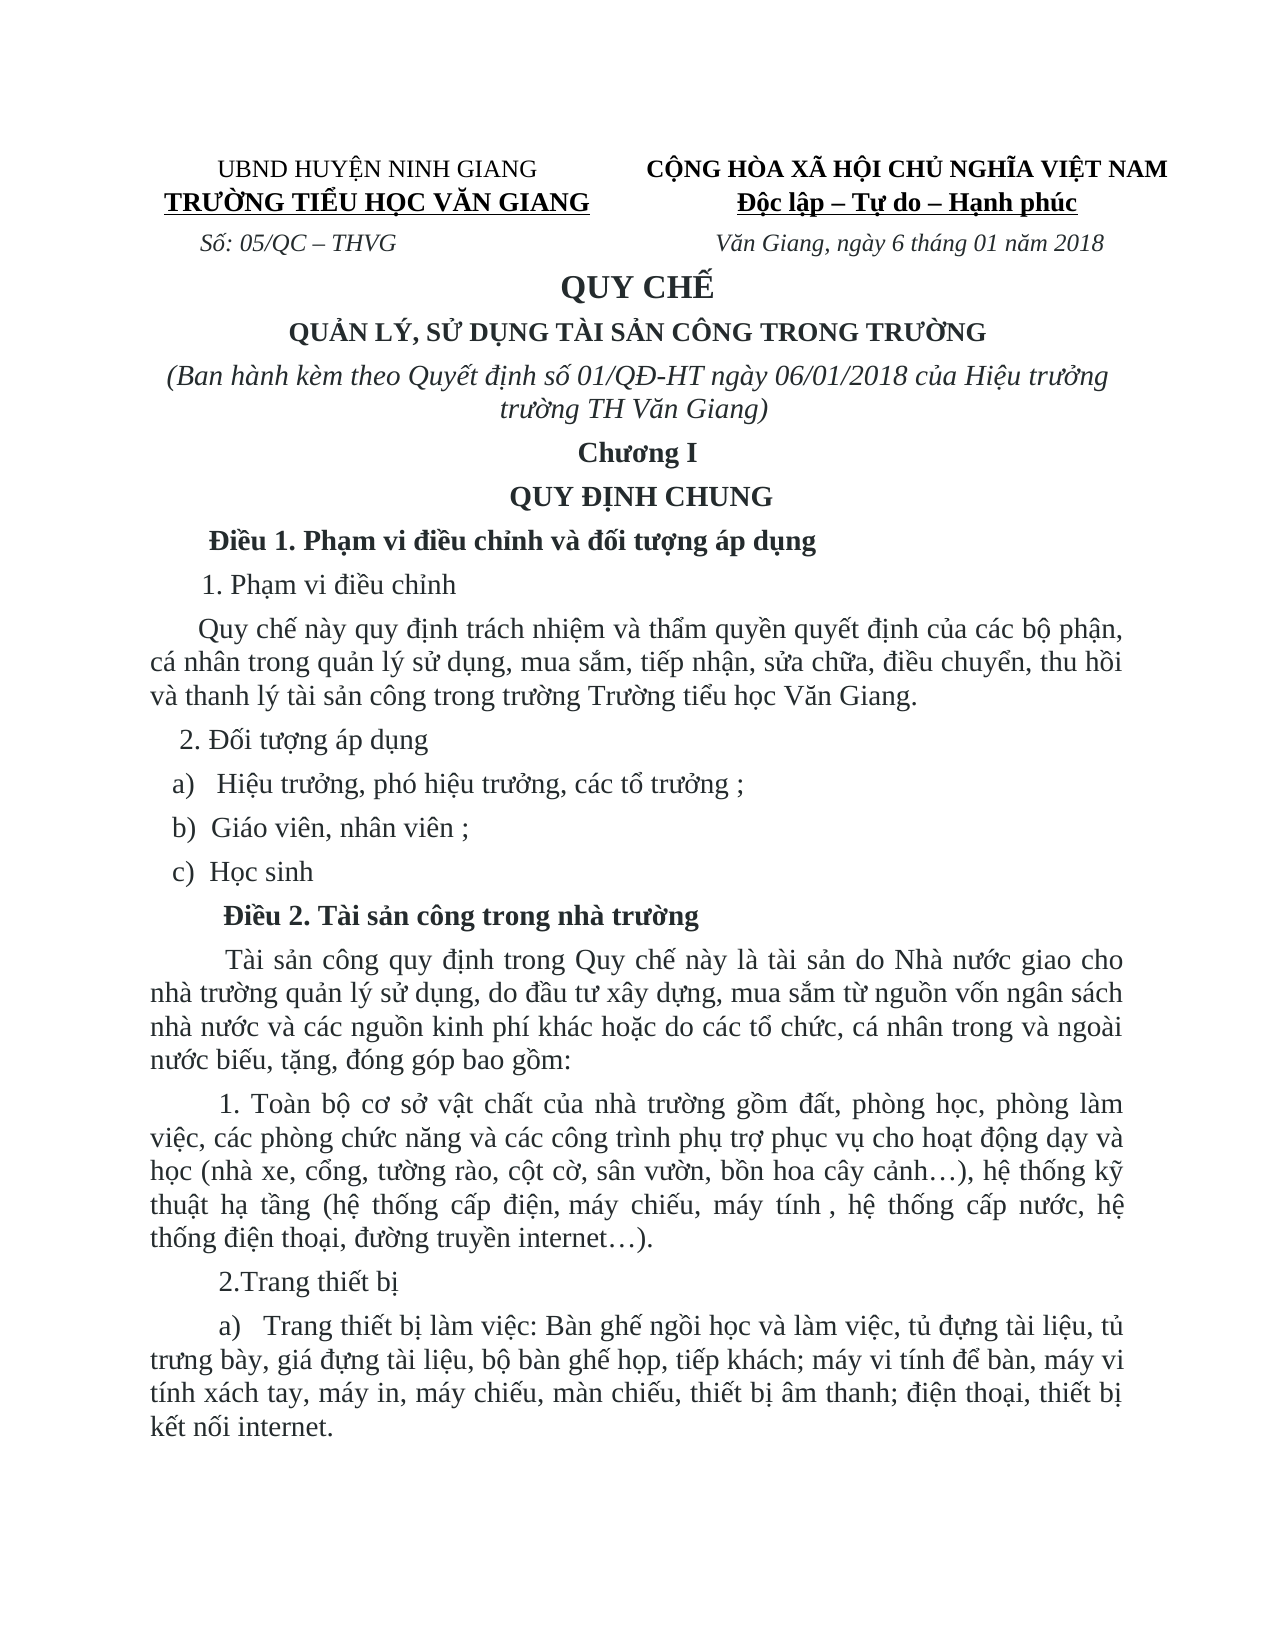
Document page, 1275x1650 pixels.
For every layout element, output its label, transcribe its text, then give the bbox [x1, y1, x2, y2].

text a) Trang thiết bị làm việc: Bàn ghế ngồi học và làm việc, tủ đựng tài liệu, tủ trưng bày, giá đựng tài liệu, bộ bàn ghế họp, tiếp khách; máy vi tính để bàn, máy vi tính xách tay, máy in, máy chiếu, màn chiếu, thiết bị âm thanh; điện thoại, thiết bị kết nối internet. [150, 1308, 1125, 1443]
text QUY ĐỊNH CHUNG [150, 479, 1125, 513]
text 1. Toàn bộ cơ sở vật chất của nhà trường gồm đất, phòng học, phòng làm việc, các phòng chức năng và các công trình phụ trợ phục vụ cho hoạt động dạy và học (nhà xe, cổng, tường rào, cột cờ, sân vườn, bồn hoa cây cảnh…), hệ thống kỹ thuật hạ tầng (hệ thống cấp điện, máy chiếu, máy tính , hệ thống cấp nước, hệ thống điện thoại, đường truyền internet…). [150, 1086, 1125, 1254]
text (Ban hành kèm theo Quyết định số 01/QĐ-HT ngày 06/01/2018 của Hiệu trưởng trường TH Văn Giang) [150, 358, 1125, 425]
text a) Hiệu trưởng, phó hiệu trưởng, các tổ trưởng ; [150, 766, 1125, 799]
text Số: 05/QC – THVG Văn Giang, ngày 6 tháng 01 năm 2018 [150, 228, 1125, 257]
text 1. Phạm vi điều chỉnh [150, 567, 1125, 601]
text QUẢN LÝ, SỬ DỤNG TÀI SẢN CÔNG TRONG TRƯỜNG [150, 316, 1125, 347]
table_header UBND HUYỆN NINH GIANG TRƯỜNG TIỂU HỌC VĂN GIANG [150, 150, 604, 218]
text 2.Trang thiết bị [218, 1264, 1125, 1298]
text Điều 2. Tài sản công trong nhà trường [150, 898, 1125, 931]
table_header CỘNG HÒA XÃ HỘI CHỦ NGHĨA VIỆT NAM Độc lập – Tự do – Hạnh phúc [604, 150, 1210, 218]
text b) Giáo viên, nhân viên ; [150, 810, 1125, 843]
text QUY CHẾ [150, 267, 1125, 306]
text Tài sản công quy định trong Quy chế này là tài sản do Nhà nước giao cho nhà trường quản lý sử dụng, do đầu tư xây dựng, mua sắm từ nguồn vốn ngân sách nhà nước và các nguồn kinh phí khác hoặc do các tổ chức, cá nhân trong và ngoài nước biếu, tặng, đóng góp bao gồm: [150, 942, 1125, 1076]
text Điều 1. Phạm vi điều chỉnh và đối tượng áp dụng [150, 523, 1125, 557]
text c) Học sinh [150, 854, 1125, 887]
text 2. Đối tượng áp dụng [150, 722, 1125, 756]
text Quy chế này quy định trách nhiệm và thẩm quyền quyết định của các bộ phận, cá nhân trong quản lý sử dụng, mua sắm, tiếp nhận, sửa chữa, điều chuyển, thu hồi và thanh lý tài sản công trong trường Trường tiểu học Văn Giang. [150, 611, 1125, 712]
text Chương I [150, 435, 1125, 469]
